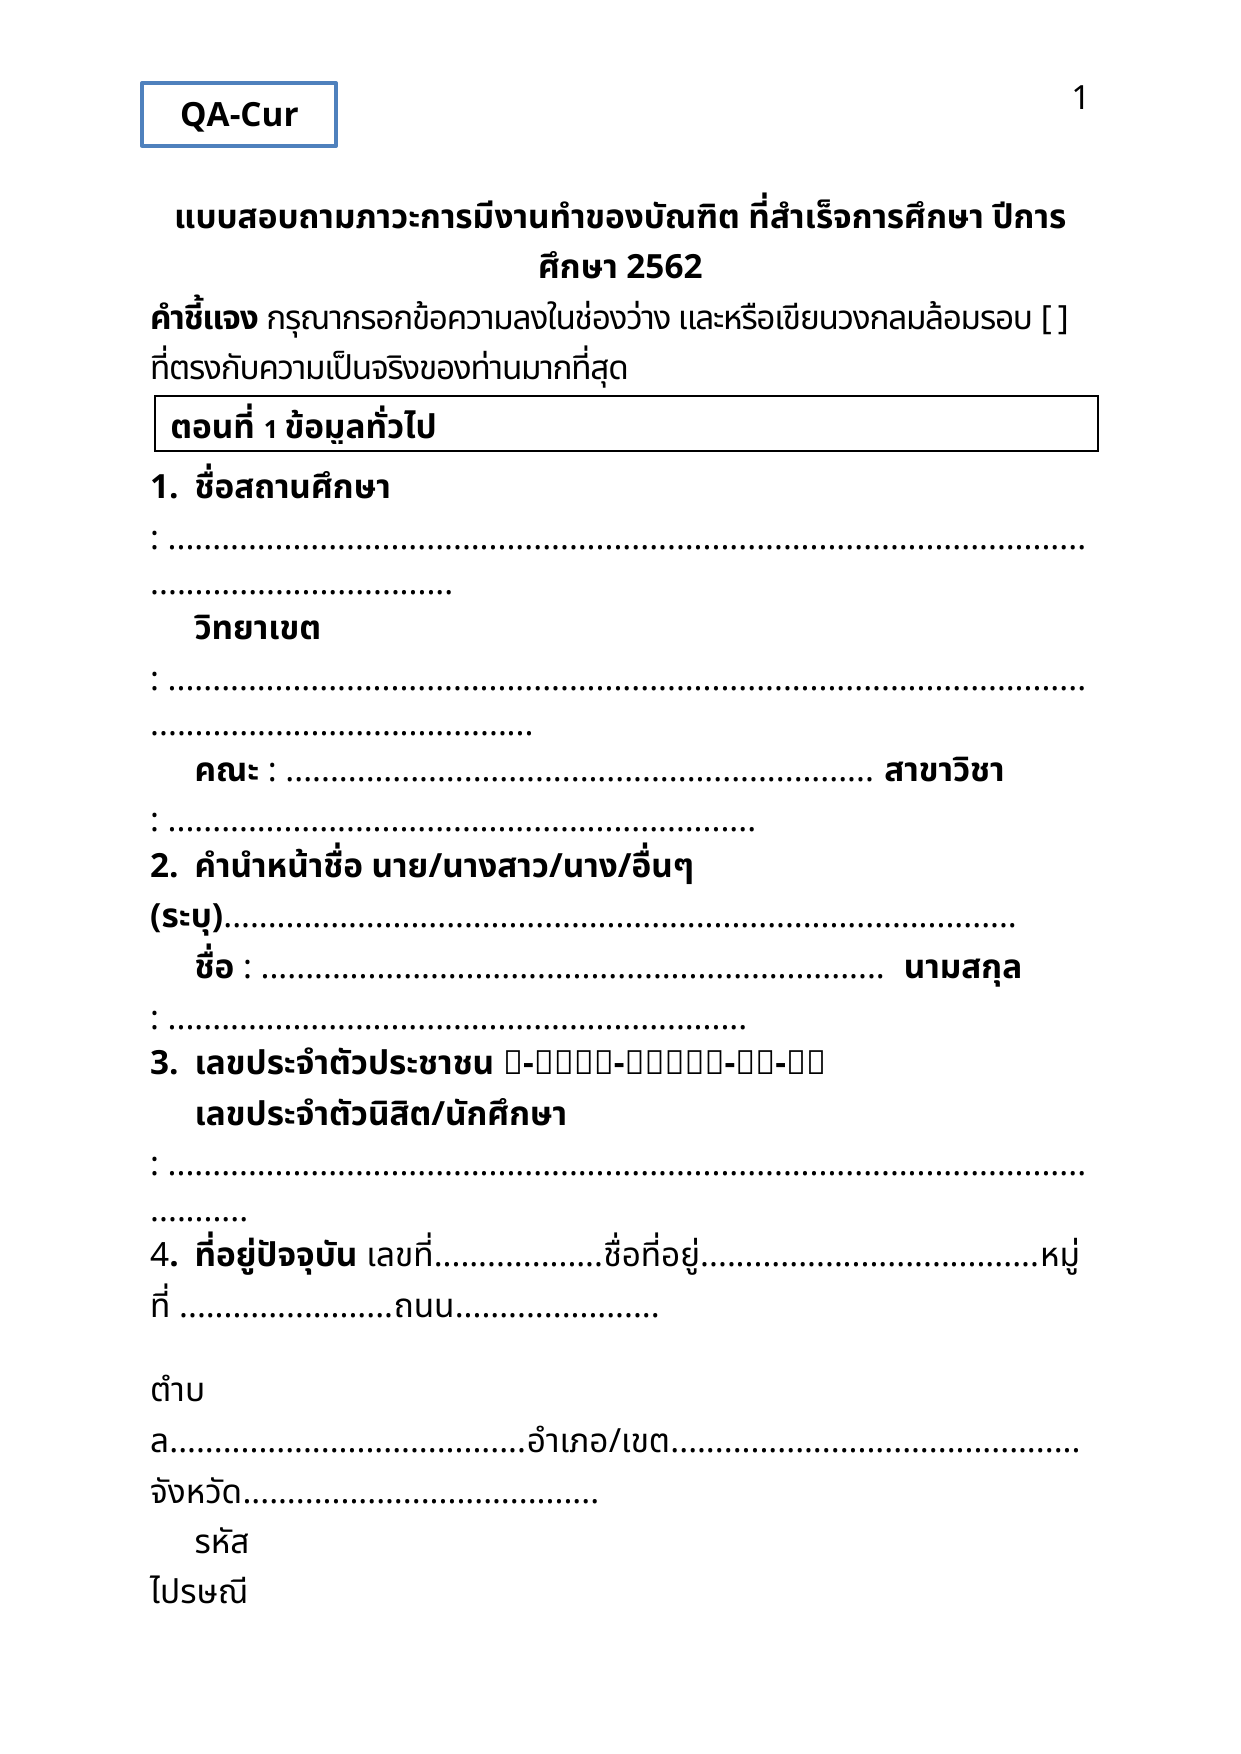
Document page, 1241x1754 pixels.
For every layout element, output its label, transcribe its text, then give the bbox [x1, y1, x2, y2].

text วิทยาเขต : .................................................................................................................................................. [150, 604, 1090, 746]
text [150, 1518, 1090, 1619]
text ตำบล........................................อำเภอ/เขต..............................................จังหวัด........................................ [150, 1332, 1090, 1518]
text 2. คำนำหน้าชื่อ นาย/นางสาว/นาง/อื่นๆ (ระบุ)......................................................................................... [150, 842, 1090, 943]
text เลขประจำตัวนิสิต/นักศึกษา : .................................................................................................................. [150, 1089, 1090, 1231]
text คณะ : .................................................................. สาขาวิชา : .................................................................. [150, 746, 1090, 842]
text 4. ที่อยู่ปัจจุบัน เลขที่...................ชื่อที่อยู่......................................หมู่ที่ ........................ถนน....................... [150, 1231, 1090, 1332]
text แบบสอบถามภาวะการมีงานทำของบัณฑิต ที่สำเร็จการศึกษา ปีการศึกษา 2562 [150, 193, 1090, 294]
text ชื่อ : ...................................................................... นามสกุล : ................................................................. 3. เลขประจำตัวประชาชน ---- [150, 943, 1090, 1089]
text 1. ชื่อสถานศึกษา : ......................................................................................................................................... [150, 463, 1090, 604]
text คำชี้แจง กรุณากรอกข้อความลงในช่องว่าง และหรือเขียนวงกลมล้อมรอบ [ ] ที่ตรงกับความเป็นจริงของท่านมากที่สุด [150, 294, 1090, 395]
